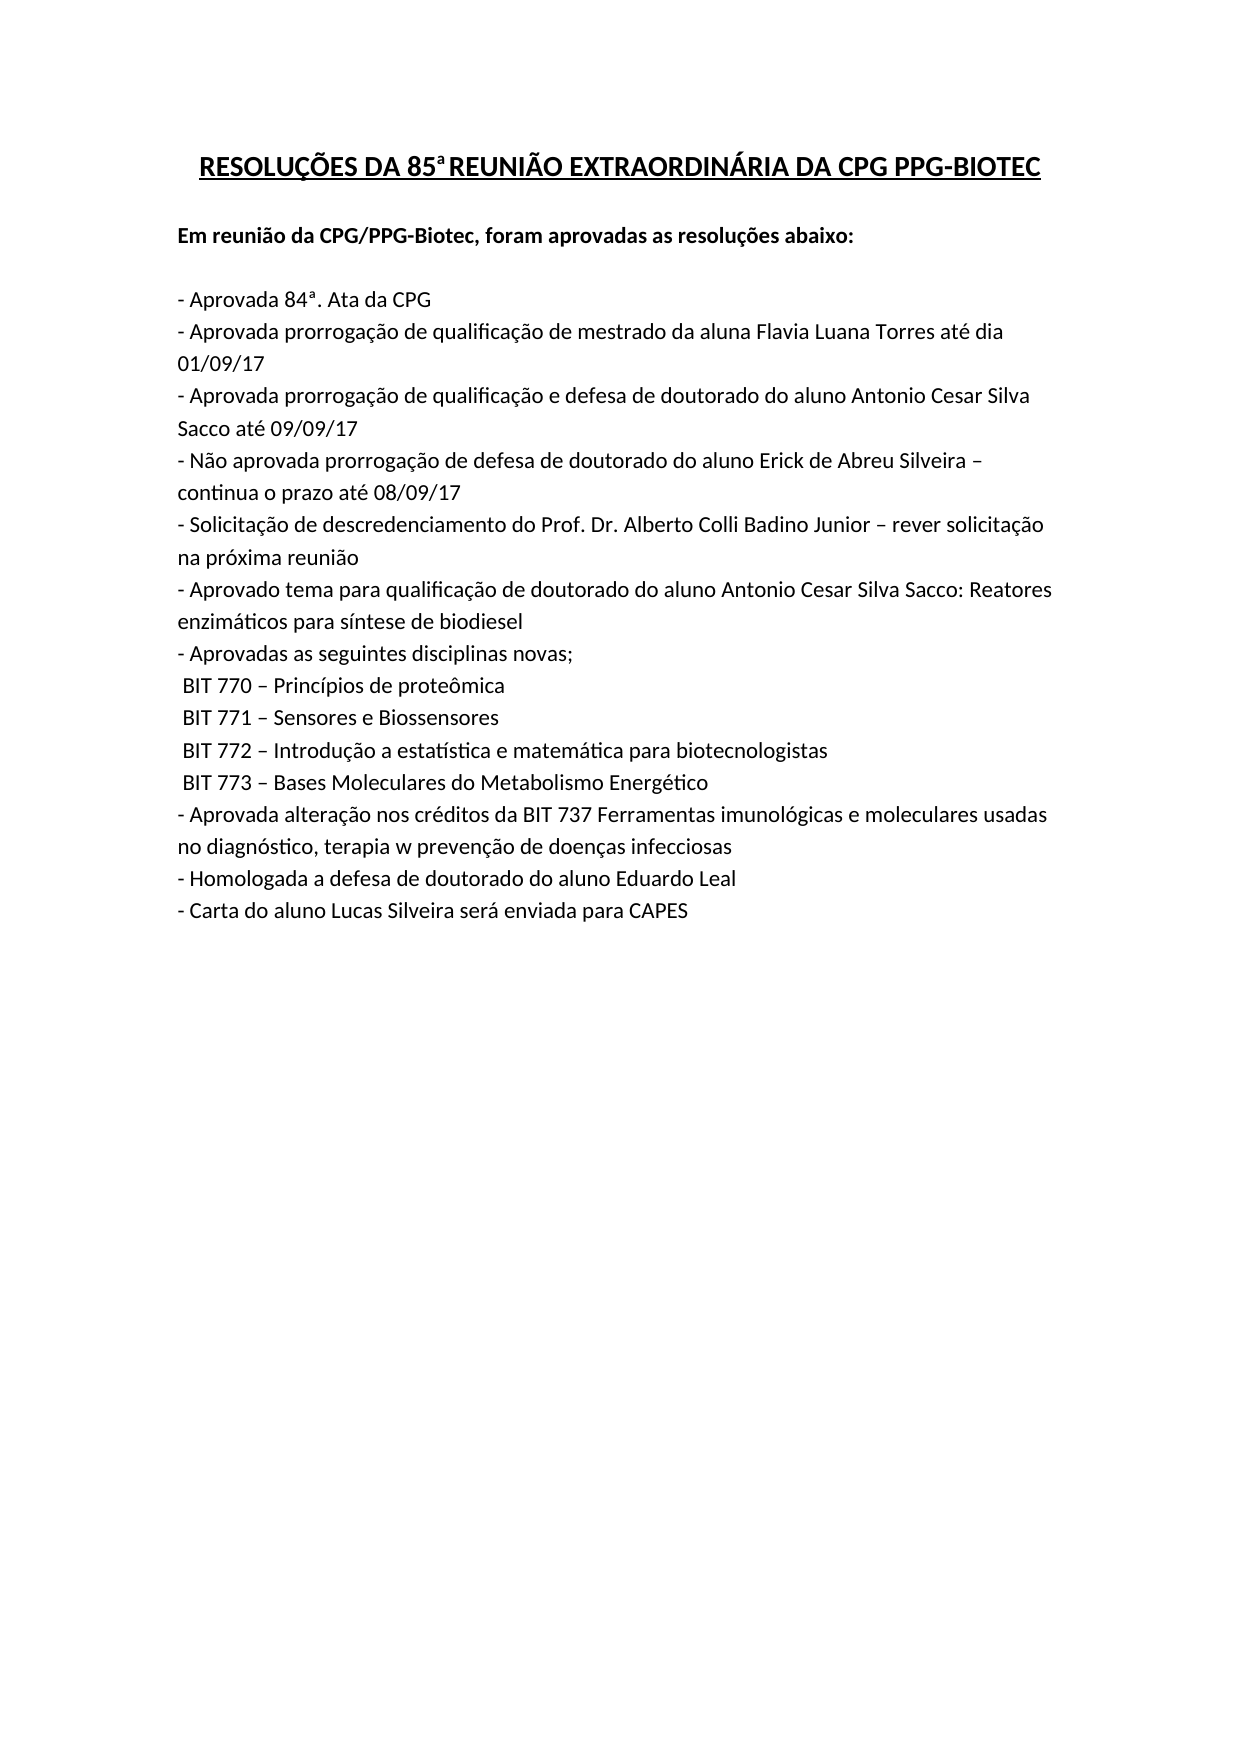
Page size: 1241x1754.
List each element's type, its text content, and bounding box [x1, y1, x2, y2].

text - Carta do aluno Lucas Silveira será enviada para CAPES [177, 897, 1063, 925]
text RESOLUÇÕES DA 85a REUNIÃO EXTRAORDINÁRIA DA CPG PPG-BIOTEC [177, 148, 1063, 183]
text - Aprovadas as seguintes disciplinas novas; [177, 639, 1063, 667]
text - Aprovada prorrogação de qualificação e defesa de doutorado do aluno Antonio Cesar Silva Sacco até 09/09/17 [177, 382, 1063, 442]
text BIT 773 – Bases Moleculares do Metabolismo Energético [177, 768, 1063, 796]
text - Aprovada alteração nos créditos da BIT 737 Ferramentas imunológicas e moleculares usadas no diagnóstico, terapia w prevenção de doenças infecciosas [177, 800, 1063, 860]
text - Solicitação de descredenciamento do Prof. Dr. Alberto Colli Badino Junior – rever solicitação na próxima reunião [177, 510, 1063, 571]
text - Não aprovada prorrogação de defesa de doutorado do aluno Erick de Abreu Silveira – continua o prazo até 08/09/17 [177, 446, 1063, 506]
text - Homologada a defesa de doutorado do aluno Eduardo Leal [177, 864, 1063, 892]
text BIT 771 – Sensores e Biossensores [177, 703, 1063, 732]
text - Aprovada prorrogação de qualificação de mestrado da aluna Flavia Luana Torres até dia 01/09/17 [177, 317, 1063, 377]
text Em reunião da CPG/PPG-Biotec, foram aprovadas as resoluções abaixo: [177, 221, 1063, 249]
text BIT 772 – Introdução a estatística e matemática para biotecnologistas [177, 736, 1063, 764]
text BIT 770 – Princípios de proteômica [177, 671, 1063, 699]
text - Aprovado tema para qualificação de doutorado do aluno Antonio Cesar Silva Sacco: Reatores enzimáticos para síntese de biodiesel [177, 575, 1063, 635]
text - Aprovada 84ª. Ata da CPG [177, 285, 1063, 313]
